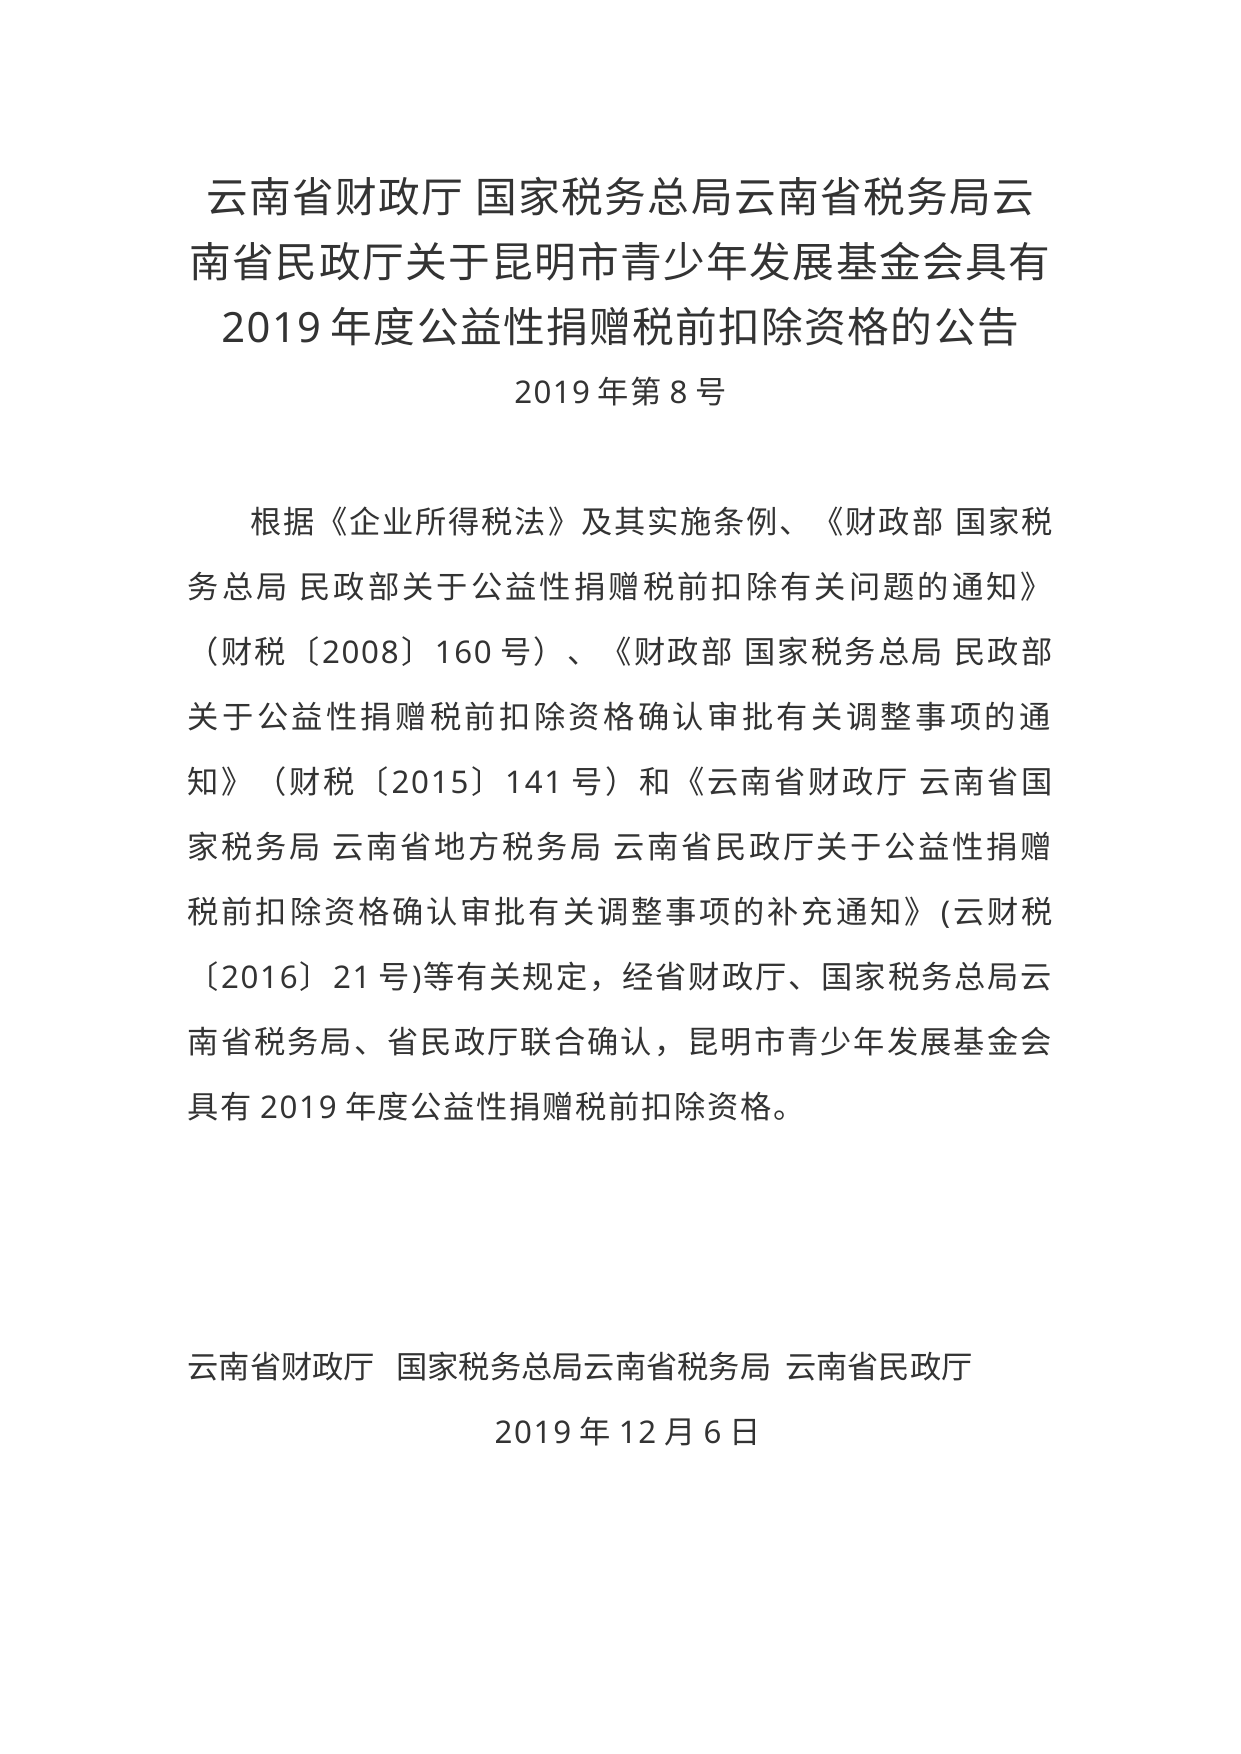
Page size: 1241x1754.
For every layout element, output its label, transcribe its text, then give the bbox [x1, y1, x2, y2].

text 云南省财政厅 国家税务总局云南省税务局云南省民政厅关于昆明市青少年发展基金会具有2019年度公益性捐赠税前扣除资格的公告 [187, 162, 1053, 357]
text 根据《企业所得税法》及其实施条例、《财政部 国家税务总局 民政部关于公益性捐赠税前扣除有关问题的通知》（财税〔2008〕160号）、《财政部 国家税务总局 民政部关于公益性捐赠税前扣除资格确认审批有关调整事项的通知》（财税〔2015〕141号）和《云南省财政厅 云南省国家税务局 云南省地方税务局 云南省民政厅关于公益性捐赠税前扣除资格确认审批有关调整事项的补充通知》(云财税〔2016〕21号)等有关规定，经省财政厅、国家税务总局云南省税务局、省民政厅联合确认，昆明市青少年发展基金会具有2019年度公益性捐赠税前扣除资格。 [187, 487, 1053, 1137]
text 云南省财政厅 国家税务总局云南省税务局 云南省民政厅 [187, 1332, 1053, 1397]
text 2019年12月6日 [187, 1397, 1053, 1462]
text 2019年第8号 [187, 357, 1053, 422]
